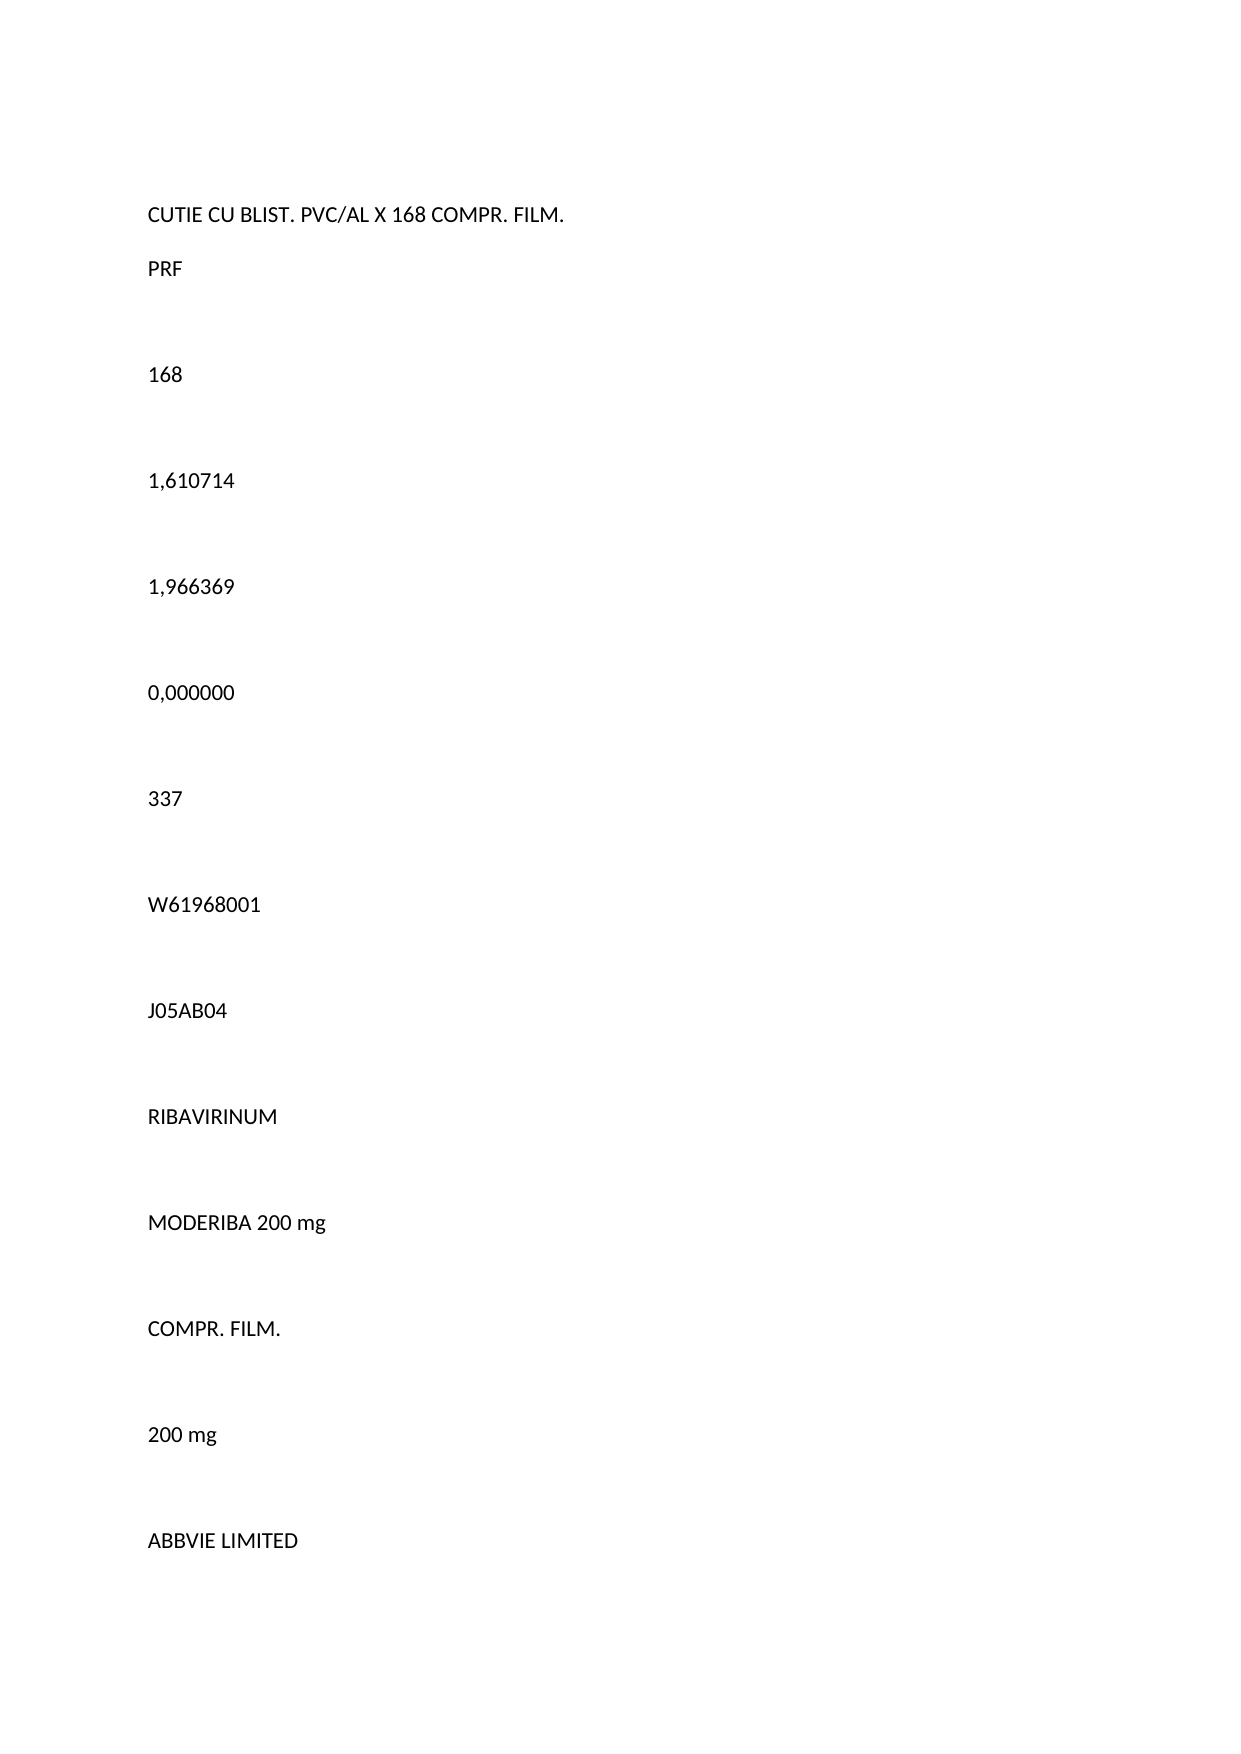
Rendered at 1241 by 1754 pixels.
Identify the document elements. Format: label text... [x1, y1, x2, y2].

text CUTIE CU BLIST. PVC/AL X 168 COMPR. FILM. [148, 201, 1093, 229]
text 200 mg [148, 1420, 1093, 1448]
text ABBVIE LIMITED [148, 1526, 1093, 1554]
text W61968001 [148, 890, 1093, 918]
text 1,610714 [148, 466, 1093, 494]
text J05AB04 [148, 996, 1093, 1024]
text PRF [148, 254, 1093, 282]
text COMPR. FILM. [148, 1314, 1093, 1342]
text 1,966369 [148, 572, 1093, 600]
text 168 [148, 360, 1093, 388]
text 0,000000 [148, 678, 1093, 706]
text 337 [148, 784, 1093, 812]
text MODERIBA 200 mg [148, 1208, 1093, 1236]
text RIBAVIRINUM [148, 1102, 1093, 1130]
